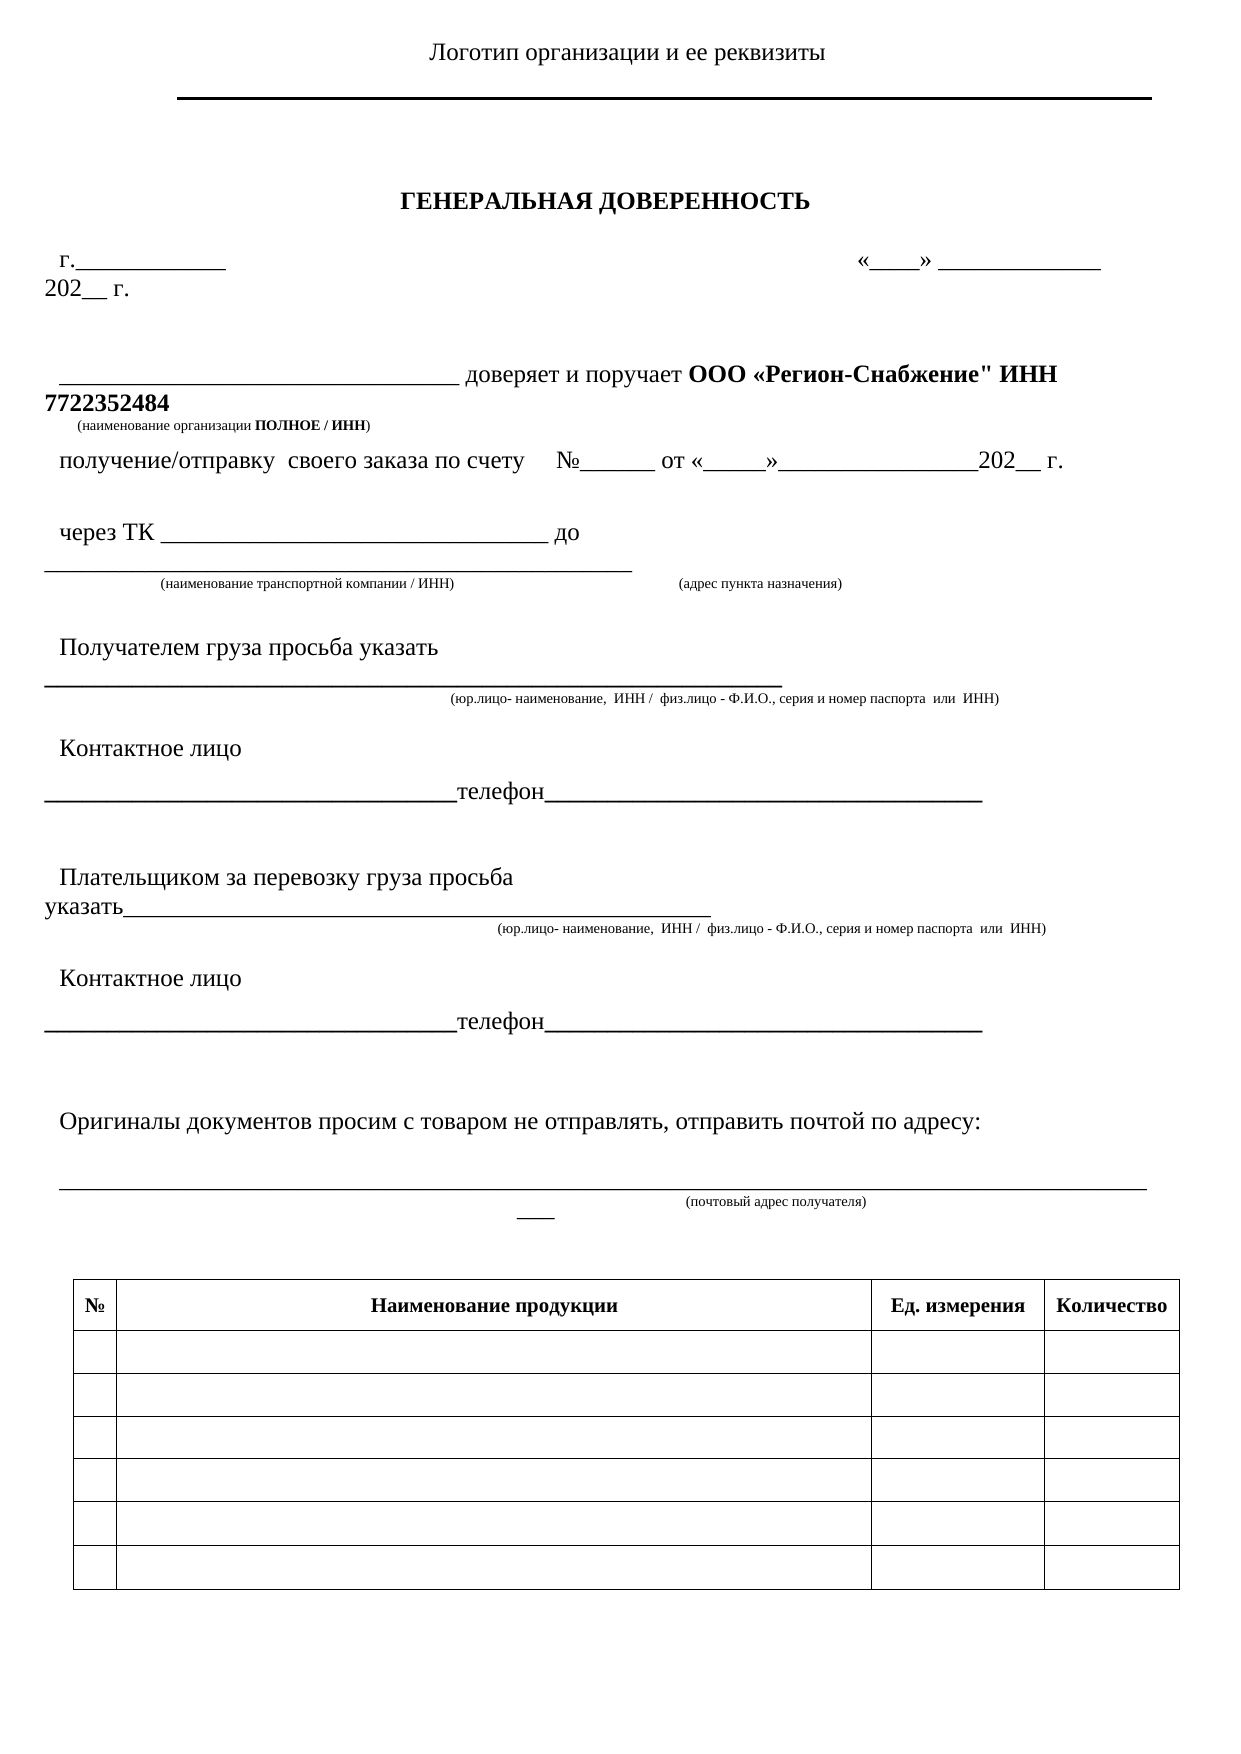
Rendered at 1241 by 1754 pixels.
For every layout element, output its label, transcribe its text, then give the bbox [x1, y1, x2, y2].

table_cell [74, 1331, 116, 1372]
text __________________________________________________________________________________________ (почтовый адрес получателя) [59, 1164, 1152, 1221]
table_cell [872, 1417, 1044, 1458]
table_cell [1045, 1331, 1179, 1372]
text (наименование организации ПОЛНОЕ / ИНН) [44, 416, 1152, 445]
text г.____________ «____» _____________ 202__ г. [44, 244, 1152, 301]
table_header Ед. измерения [872, 1280, 1044, 1329]
table_cell [117, 1502, 871, 1544]
table_cell [872, 1331, 1044, 1372]
text Плательщиком за перевозку груза просьба указать_______________________________________________ [44, 862, 1152, 919]
text через ТК _______________________________ до _______________________________________________ [44, 517, 1152, 574]
table_cell [1045, 1374, 1179, 1416]
table_header № [74, 1280, 116, 1329]
text (юр.лицо- наименование, ИНН / физ.лицо - Ф.И.О., серия и номер паспорта или ИНН) [44, 919, 1152, 948]
table_cell [74, 1417, 116, 1458]
table_cell [117, 1459, 871, 1501]
table_header Наименование продукции [117, 1280, 871, 1329]
table_header Количество [1045, 1280, 1179, 1329]
table_cell [1045, 1546, 1179, 1589]
table_cell [872, 1546, 1044, 1589]
text (наименование транспортной компании / ИНН) (адрес пункта назначения) [44, 574, 1152, 603]
table_cell [117, 1374, 871, 1416]
table_cell [117, 1331, 871, 1372]
table_cell [1045, 1417, 1179, 1458]
text Контактное лицо _________________________________телефон___________________________________ [44, 963, 1152, 1034]
table_cell [872, 1374, 1044, 1416]
table_cell [117, 1546, 871, 1589]
text ________________________________ доверяет и поручает ООО «Регион-Снабжение" ИНН 7722352484 [44, 359, 1152, 416]
table_cell [74, 1502, 116, 1544]
table_cell [74, 1459, 116, 1501]
table_cell [872, 1502, 1044, 1544]
table_cell [74, 1546, 116, 1589]
table_cell [1045, 1502, 1179, 1544]
table_cell [1045, 1459, 1179, 1501]
text Получателем груза просьба указать ___________________________________________________________ [44, 632, 1152, 689]
text Логотип организации и ее реквизиты [88, 37, 1152, 66]
table_cell [872, 1459, 1044, 1501]
text получение/отправку своего заказа по счету №______ от «_____»________________202__ г. [44, 445, 1152, 474]
text Контактное лицо _________________________________телефон___________________________________ [44, 733, 1152, 804]
table_cell [74, 1374, 116, 1416]
text Оригиналы документов просим с товаром не отправлять, отправить почтой по адресу: [59, 1106, 1152, 1135]
text ГЕНЕРАЛЬНАЯ ДОВЕРЕННОСТЬ [44, 186, 1152, 215]
table_cell [117, 1417, 871, 1458]
text (юр.лицо- наименование, ИНН / физ.лицо - Ф.И.О., серия и номер паспорта или ИНН) [44, 689, 1152, 718]
